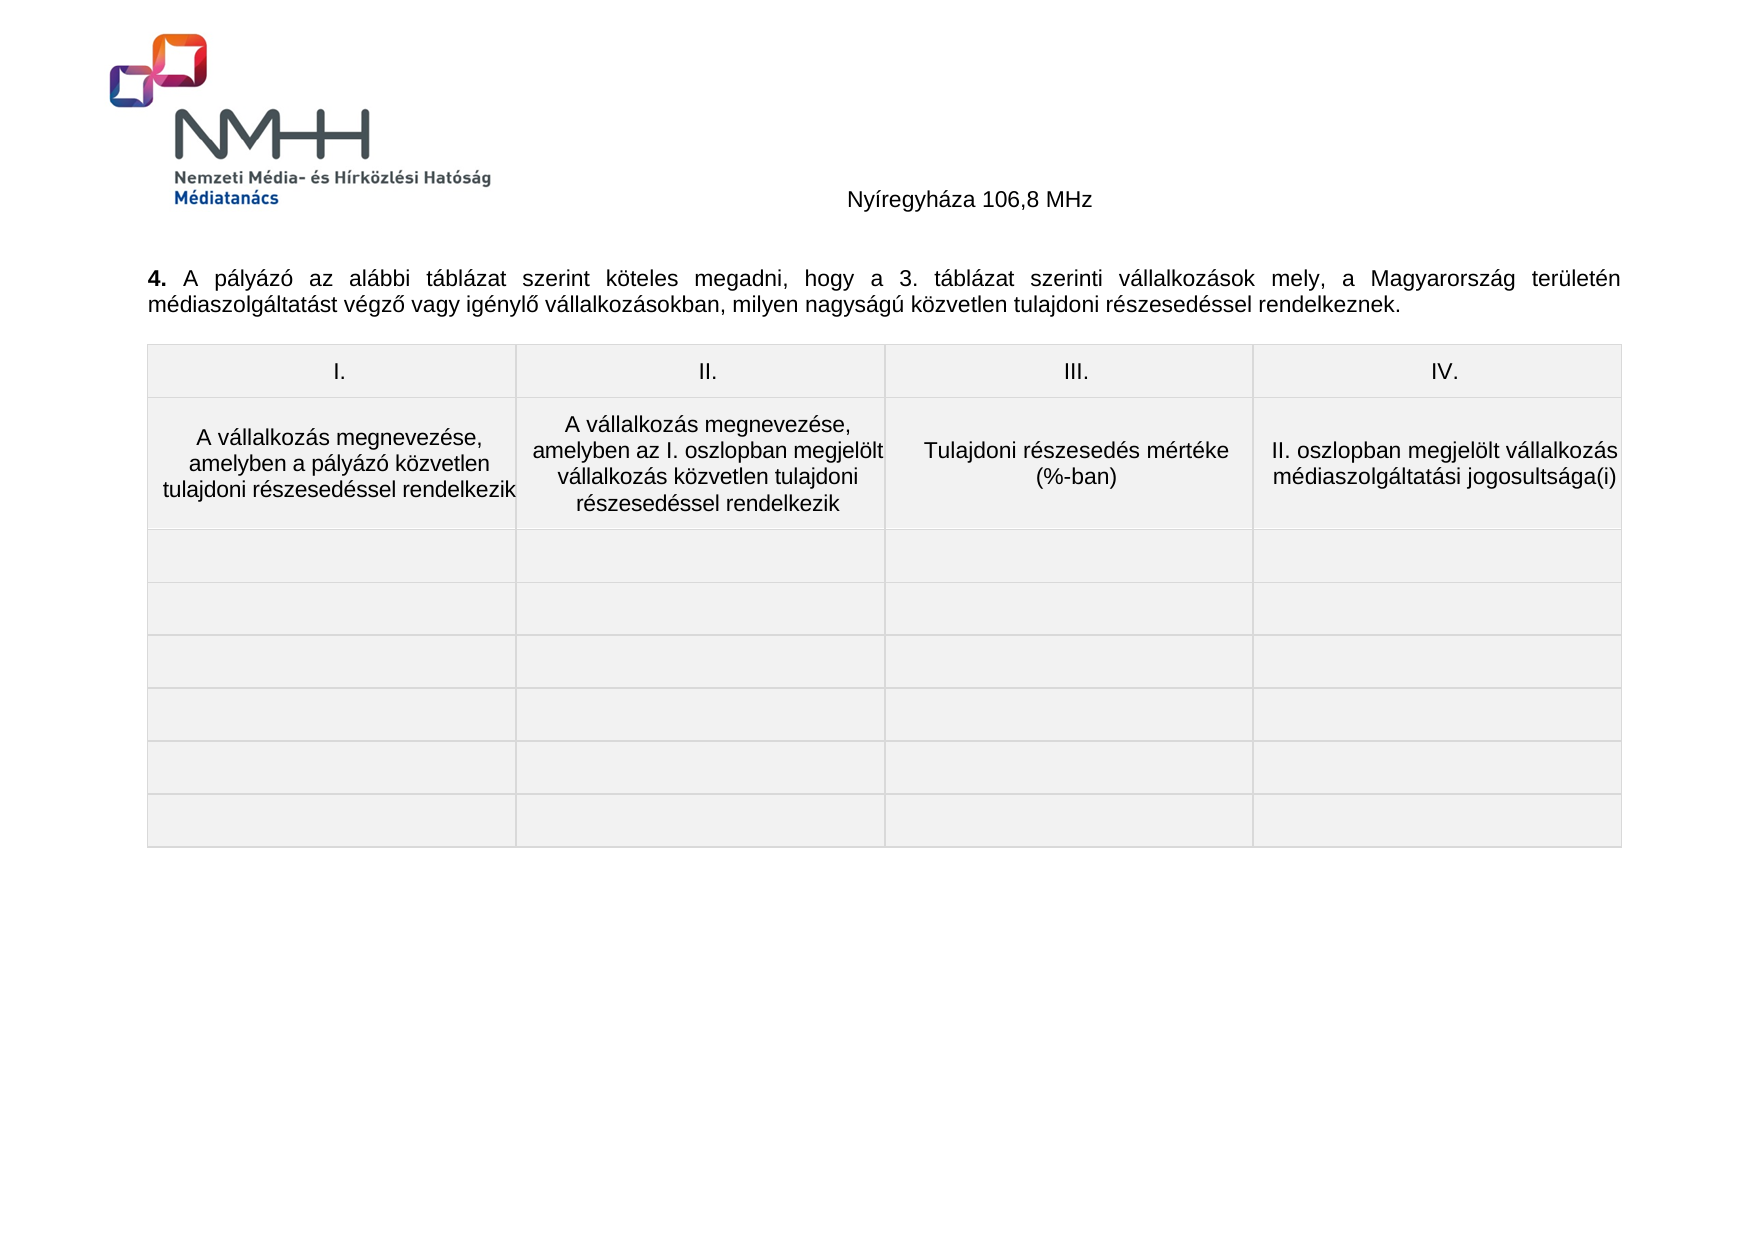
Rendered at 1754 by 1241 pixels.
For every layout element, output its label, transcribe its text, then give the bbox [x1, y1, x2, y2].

table_cell [148, 742, 515, 793]
table_cell II. oszlopban megjelölt vállalkozás médiaszolgáltatási jogosultsága(i) [1254, 398, 1621, 528]
table_cell [517, 636, 884, 687]
table_cell [1254, 636, 1621, 687]
table_cell [148, 583, 515, 634]
table_cell [517, 689, 884, 740]
table_cell [886, 742, 1252, 793]
table_cell [148, 795, 515, 846]
table_header II. [517, 345, 884, 396]
table_cell [886, 689, 1252, 740]
table_cell [148, 636, 515, 687]
text 4. A pályázó az alábbi táblázat szerint köteles megadni, hogy a 3. táblázat szerinti vállalkozások mely, a Magyarország területén médiaszolgáltatást végző vagy igénylő vállalkozásokban, milyen nagyságú közvetlen tulajdoni részesedéssel rendelkeznek. [148, 265, 1621, 318]
table_cell Tulajdoni részesedés mértéke (%-ban) [886, 398, 1252, 528]
table_cell [148, 689, 515, 740]
table_cell [517, 583, 884, 634]
table_cell [517, 795, 884, 846]
table_cell A vállalkozás megnevezése, amelyben az I. oszlopban megjelölt vállalkozás közvetlen tulajdoni részesedéssel rendelkezik [517, 398, 884, 528]
table_cell [1254, 689, 1621, 740]
table_cell [517, 742, 884, 793]
table_cell [886, 795, 1252, 846]
table_cell [1254, 583, 1621, 634]
table_cell [517, 530, 884, 581]
table_header III. [886, 345, 1252, 396]
table_cell [148, 530, 515, 581]
table_cell [1254, 742, 1621, 793]
table_header I. [148, 345, 515, 396]
table_cell [1254, 795, 1621, 846]
table_cell [1254, 530, 1621, 581]
table_header IV. [1254, 345, 1621, 396]
picture [101, 29, 495, 211]
table_cell [886, 583, 1252, 634]
table_cell [886, 636, 1252, 687]
table_cell [886, 530, 1252, 581]
table_cell A vállalkozás megnevezése, amelyben a pályázó közvetlen tulajdoni részesedéssel rendelkezik [148, 398, 515, 528]
